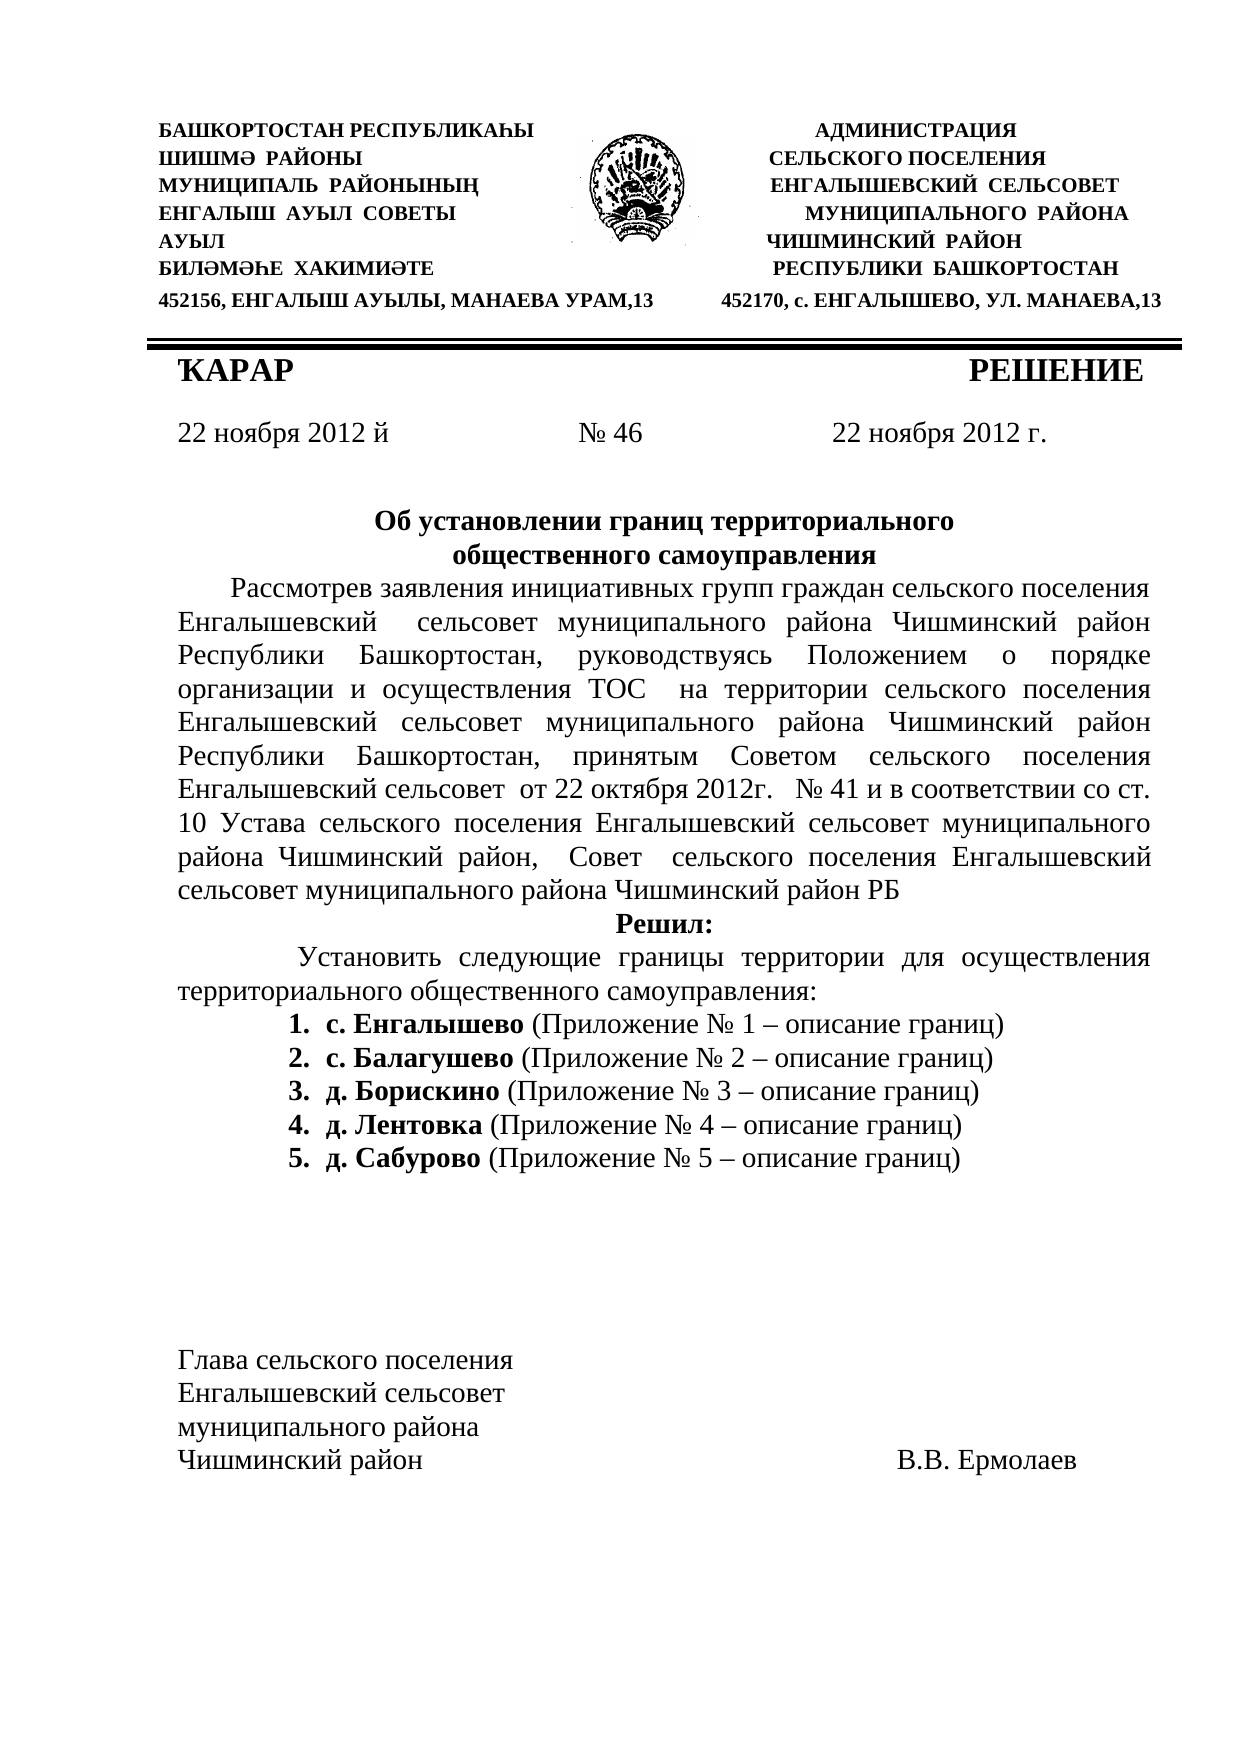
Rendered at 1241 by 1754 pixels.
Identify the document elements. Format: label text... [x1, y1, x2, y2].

list с. Енгалышево (Приложение № 1 – описание границ) [288, 1006, 1152, 1040]
text ҠАРАР РЕШЕНИЕ [177, 350, 1152, 389]
picture [570, 131, 701, 246]
text Енгалышевский сельсовет [177, 1375, 1152, 1409]
list д. Сабурово (Приложение № 5 – описание границ) [288, 1141, 1152, 1174]
text Глава сельского поселения [177, 1342, 1152, 1375]
list с. Балагушево (Приложение № 2 – описание границ) [288, 1040, 1152, 1073]
text Чишминский район В.В. Ермолаев [177, 1442, 1152, 1476]
list д. Лентовка (Приложение № 4 – описание границ) [288, 1107, 1152, 1141]
text Об установлении границ территориального [177, 503, 1152, 537]
list д. Борискино (Приложение № 3 – описание границ) [288, 1073, 1152, 1107]
text муниципального района [177, 1409, 1152, 1442]
table_header БАШКОРТОСТАН РЕСПУБЛИКАҺЫ АДМИНИСТРАЦИЯ ШИШМӘ РАЙОНЫ СЕЛЬСКОГО ПОСЕЛЕНИЯ МУНИЦИПАЛЬ РАЙОНЫНЫҢ ЕНГАЛЫШЕВСКИЙ СЕЛЬСОВЕТ ЕНГАЛЫШ АУЫЛ СОВЕТЫ МУНИЦИПАЛЬНОГО РАЙОНА АУЫЛ ЧИШМИНСКИЙ РАЙОН БИЛӘМӘҺЕ ХАКИМИӘТЕ РЕСПУБЛИКИ БАШКОРТОСТАН 452156, ЕНГАЛЫШ АУЫЛЫ, МАНАЕВА УРАМ,13 452170, с. ЕНГАЛЫШЕВО, УЛ. МАНАЕВА,13 [147, 118, 1182, 338]
text Установить следующие границы территории для осуществления территориального общественного самоуправления: [177, 939, 1152, 1006]
text общественного самоуправления [177, 537, 1152, 570]
text 22 ноября 2012 й № 46 22 ноября 2012 г. [177, 415, 1152, 449]
text Рассмотрев заявления инициативных групп граждан сельского поселения Енгалышевский сельсовет муниципального района Чишминский район Республики Башкортостан, руководствуясь Положением о порядке организации и осуществления ТОС на территории сельского поселения Енгалышевский сельсовет муниципального района Чишминский район Республики Башкортостан, принятым Советом сельского поселения Енгалышевский сельсовет от 22 октября 2012г. № 41 и в соответствии со ст. 10 Устава сельского поселения Енгалышевский сельсовет муниципального района Чишминский район, Совет сельского поселения Енгалышевский сельсовет муниципального района Чишминский район РБ [177, 570, 1152, 906]
text Решил: [177, 906, 1152, 939]
